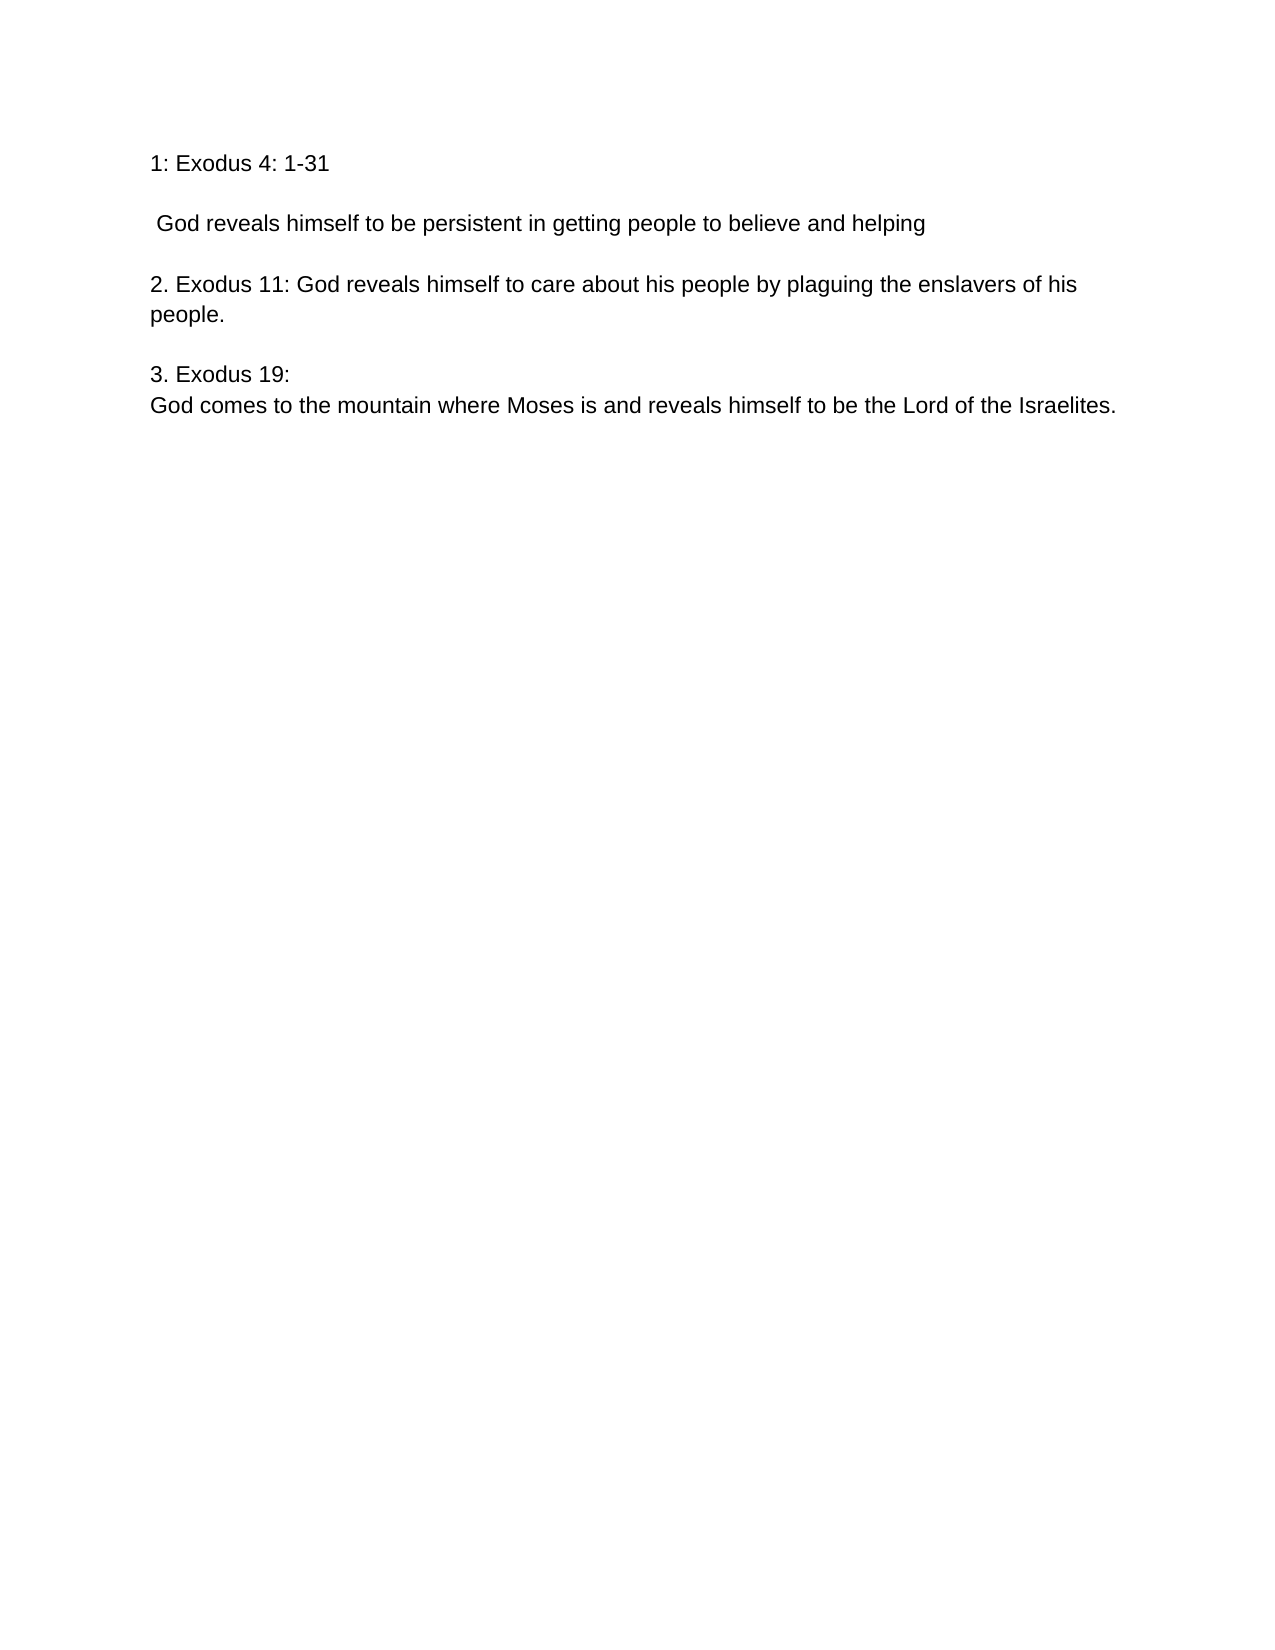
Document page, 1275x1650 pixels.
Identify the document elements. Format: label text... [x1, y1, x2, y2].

text God reveals himself to be persistent in getting people to believe and helping [150, 210, 1125, 237]
text 3. Exodus 19: [150, 361, 1125, 388]
text God comes to the mountain where Moses is and reveals himself to be the Lord of the Israelites. [150, 392, 1125, 418]
text 1: Exodus 4: 1-31 [150, 150, 1125, 176]
text 2. Exodus 11: God reveals himself to care about his people by plaguing the enslavers of his people. [150, 271, 1125, 327]
